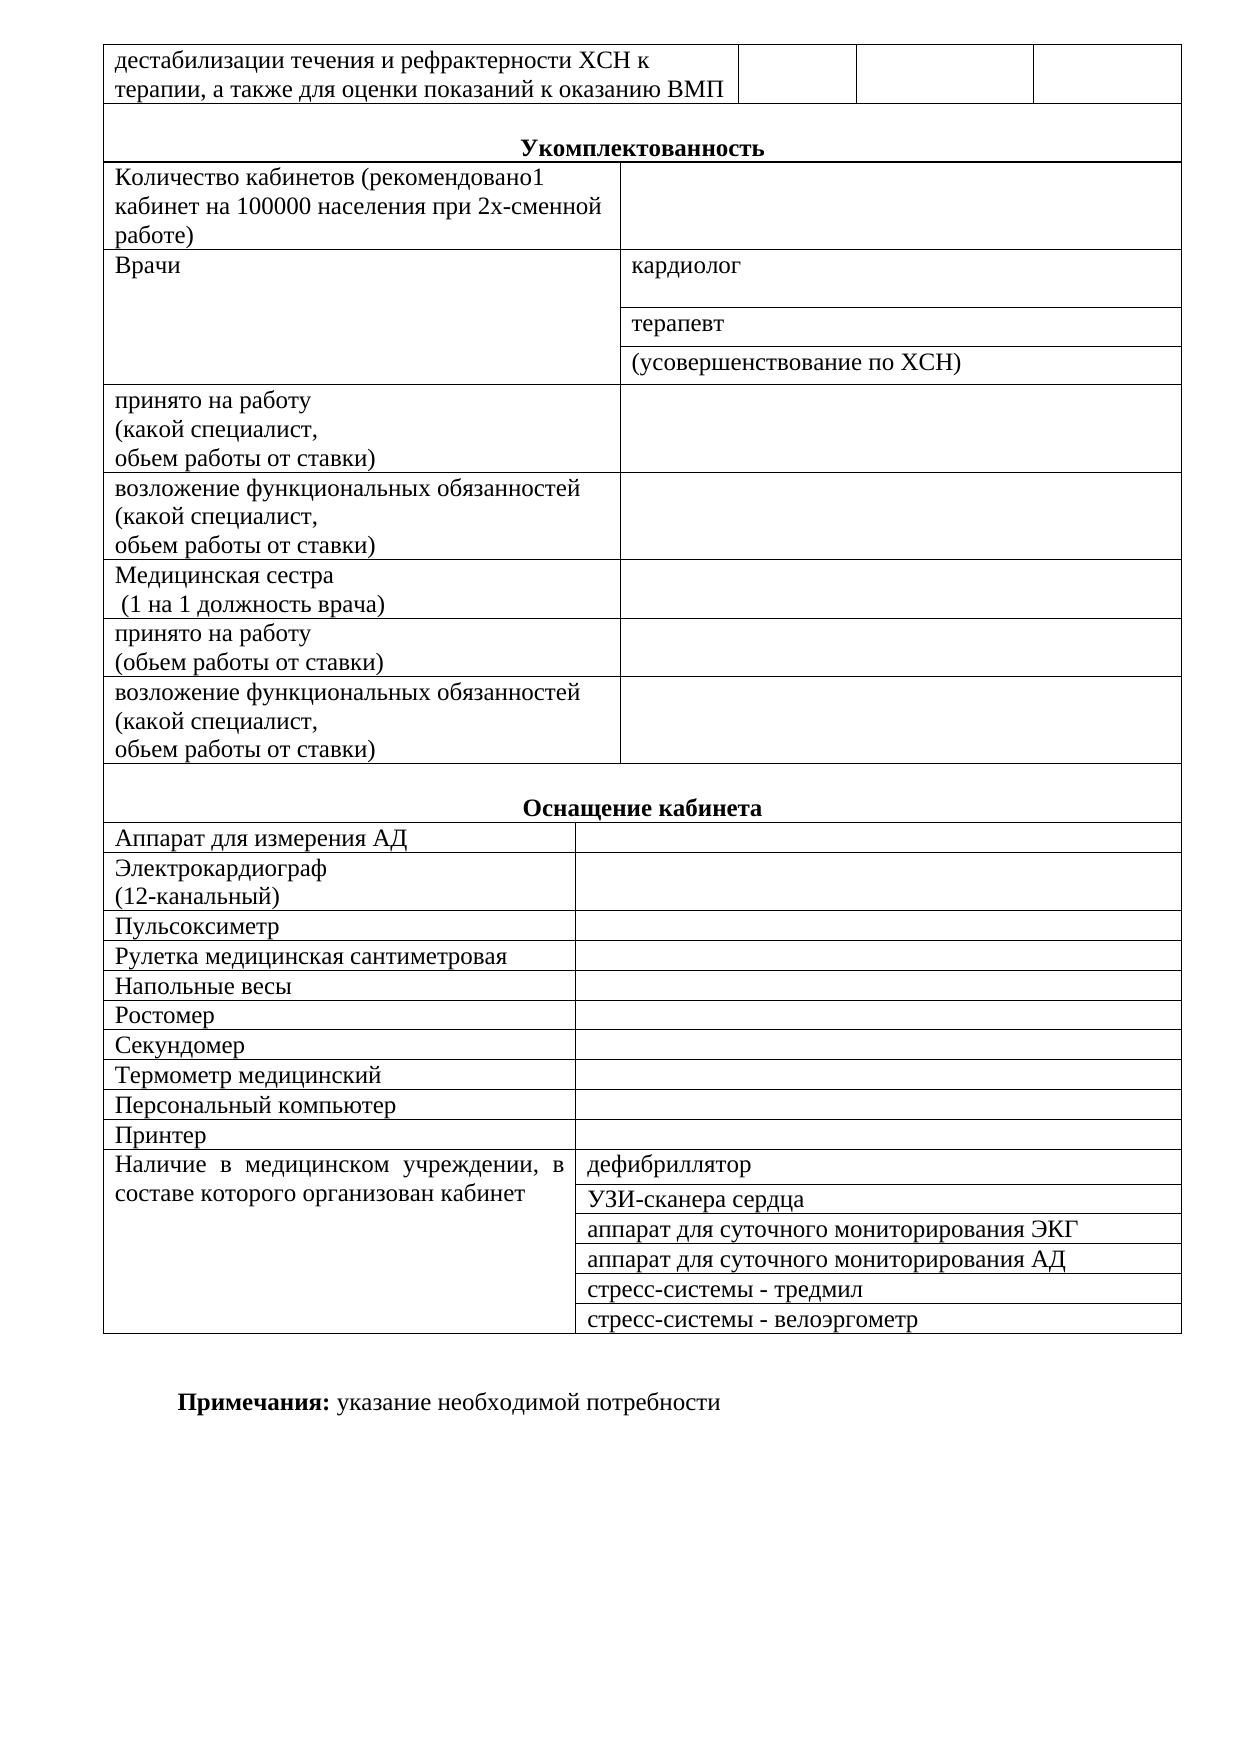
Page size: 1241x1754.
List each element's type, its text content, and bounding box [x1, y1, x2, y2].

table_cell [576, 1120, 1181, 1148]
table_cell возложение функциональных обязанностей (какой специалист, обьем работы от ставки) [104, 473, 620, 559]
table_cell [576, 1001, 1181, 1029]
table_cell Укомплектованность [104, 104, 1181, 161]
table_cell стресс-системы - велоэргометр [576, 1304, 1181, 1332]
table_cell возложение функциональных обязанностей (какой специалист, обьем работы от ставки) [104, 677, 620, 763]
table_cell [576, 823, 1181, 852]
table_cell [621, 677, 1181, 763]
table_cell Персональный компьютер [104, 1090, 575, 1119]
table_cell (усовершенствование по ХСН) [621, 347, 1181, 384]
table_cell Электрокардиограф (12-канальный) [104, 853, 575, 910]
table_cell Оснащение кабинета [104, 764, 1181, 822]
table_cell [576, 853, 1181, 910]
table_cell Секундомер [104, 1030, 575, 1059]
table_cell Рулетка медицинская сантиметровая [104, 941, 575, 970]
table_cell терапевт [621, 308, 1181, 346]
table_cell аппарат для суточного мониторирования ЭКГ [576, 1214, 1181, 1243]
table_cell [576, 971, 1181, 999]
table_cell [621, 473, 1181, 559]
table_cell [576, 1030, 1181, 1059]
table_cell Ростомер [104, 1001, 575, 1029]
table_cell [621, 163, 1181, 249]
table_cell Принтер [104, 1120, 575, 1148]
table_cell УЗИ-сканера сердца [576, 1185, 1181, 1213]
table_cell аппарат для суточного мониторирования АД [576, 1244, 1181, 1273]
table_cell стресс-системы - тредмил [576, 1274, 1181, 1303]
table_cell дефибриллятор [576, 1150, 1181, 1183]
table_cell [576, 941, 1181, 970]
table_cell принято на работу (обьем работы от ставки) [104, 619, 620, 676]
text Примечания: указание необходимой потребности [177, 1387, 1152, 1416]
table_cell [739, 45, 856, 103]
table_cell [621, 619, 1181, 676]
table_cell Пульсоксиметр [104, 911, 575, 940]
table_cell Количество кабинетов (рекомендовано1 кабинет на 100000 населения при 2х-сменной работе) [104, 163, 620, 249]
table_cell Напольные весы [104, 971, 575, 999]
table_cell [576, 1060, 1181, 1089]
table_cell [621, 385, 1181, 472]
table_cell Наличие в медицинском учреждении, в составе которого организован кабинет [104, 1150, 575, 1332]
table_cell Врачи [104, 250, 620, 384]
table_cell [104, 45, 738, 103]
table_cell [621, 560, 1181, 617]
table_cell [576, 1090, 1181, 1119]
table_cell Медицинская сестра (1 на 1 должность врача) [104, 560, 620, 617]
table_cell Аппарат для измерения АД [104, 823, 575, 852]
table_cell Термометр медицинский [104, 1060, 575, 1089]
table_cell [576, 911, 1181, 940]
table_cell кардиолог [621, 250, 1181, 307]
table_cell [857, 45, 1033, 103]
table_cell принято на работу (какой специалист, обьем работы от ставки) [104, 385, 620, 472]
table_cell [1034, 45, 1181, 103]
